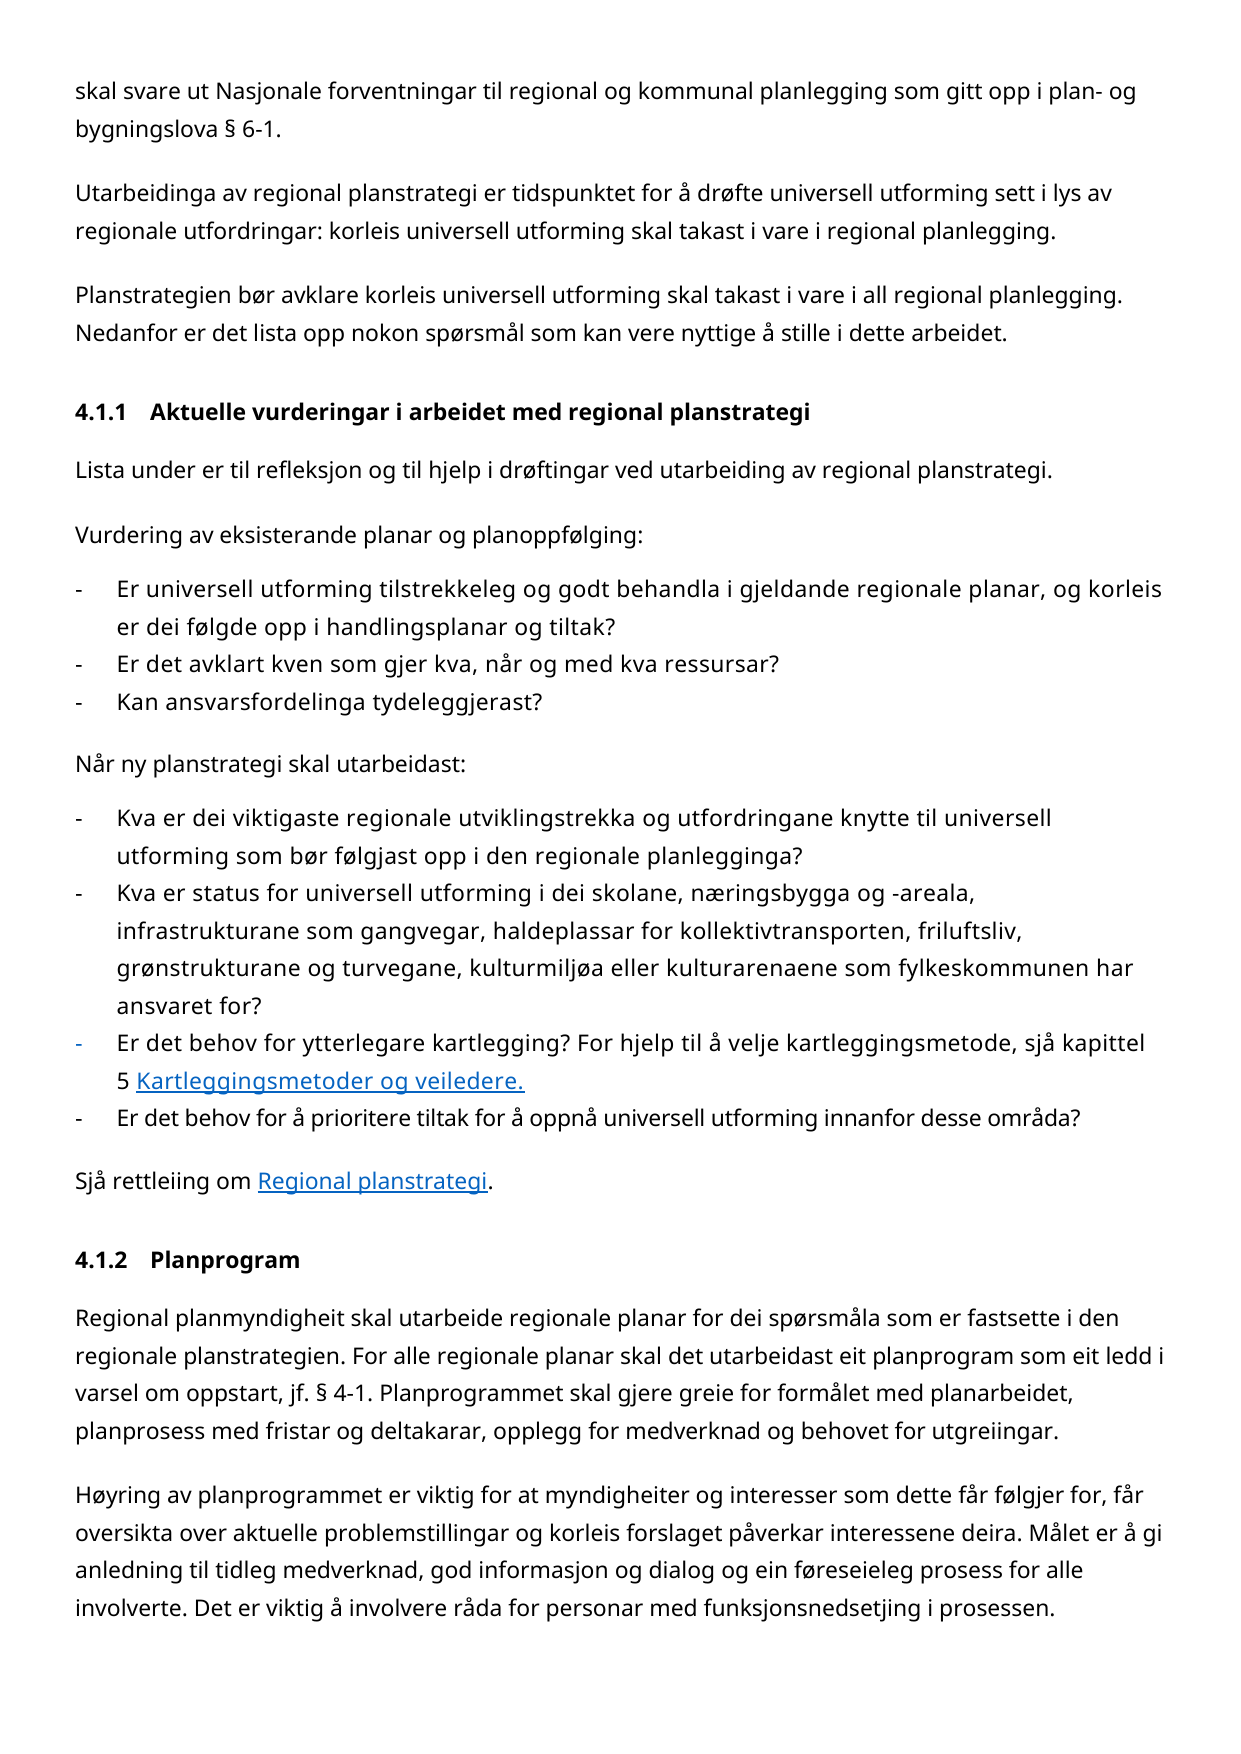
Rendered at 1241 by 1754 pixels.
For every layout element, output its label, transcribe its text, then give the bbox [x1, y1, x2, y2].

list Er universell utforming tilstrekkeleg og godt behandla i gjeldande regionale planar, og korleis er dei følgde opp i handlingsplanar og tiltak? [75, 573, 1165, 642]
text Lista under er til refleksjon og til hjelp i drøftingar ved utarbeiding av regional planstrategi. [75, 454, 1165, 485]
list Er det avklart kven som gjer kva, når og med kva ressursar? [75, 648, 1165, 679]
text Regional planmyndigheit skal utarbeide regionale planar for dei spørsmåla som er fastsette i den regionale planstrategien. For alle regionale planar skal det utarbeidast eit planprogram som eit ledd i varsel om oppstart, jf. § 4-1. Planprogrammet skal gjere greie for formålet med planarbeidet, planprosess med fristar og deltakarar, opplegg for medverknad og behovet for utgreiingar. [75, 1302, 1165, 1446]
list Kva er dei viktigaste regionale utviklingstrekka og utfordringane knytte til universell utforming som bør følgjast opp i den regionale planlegginga? [75, 802, 1165, 871]
text Høyring av planprogrammet er viktig for at myndigheiter og interesser som dette får følgjer for, får oversikta over aktuelle problemstillingar og korleis forslaget påverkar interessene deira. Målet er å gi anledning til tidleg medverknad, god informasjon og dialog og ein føreseieleg prosess for alle involverte. Det er viktig å involvere råda for personar med funksjonsnedsetjing i prosessen. [75, 1479, 1165, 1623]
text Når ny planstrategi skal utarbeidast: [75, 748, 1165, 779]
text Utarbeidinga av regional planstrategi er tidspunktet for å drøfte universell utforming sett i lys av regionale utfordringar: korleis universell utforming skal takast i vare i regional planlegging. [75, 177, 1165, 246]
list Kan ansvarsfordelinga tydeleggjerast? [75, 685, 1165, 717]
list Er det behov for ytterlegare kartlegging? For hjelp til å velje kartleggingsmetode, sjå kapittel 5 Kartleggingsmetoder og veiledere. [75, 1027, 1165, 1096]
text Vurdering av eksisterande planar og planoppfølging: [75, 519, 1165, 550]
subtitle Planprogram [75, 1244, 1165, 1275]
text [75, 75, 1165, 144]
text Planstrategien bør avklare korleis universell utforming skal takast i vare i all regional planlegging. Nedanfor er det lista opp nokon spørsmål som kan vere nyttige å stille i dette arbeidet. [75, 279, 1165, 348]
list Kva er status for universell utforming i dei skolane, næringsbygga og -areala, infrastrukturane som gangvegar, haldeplassar for kollektivtransporten, friluftsliv, grønstrukturane og turvegane, kulturmiljøa eller kulturarenaene som fylkeskommunen har ansvaret for? [75, 877, 1165, 1021]
list Er det behov for å prioritere tiltak for å oppnå universell utforming innanfor desse områda? [75, 1102, 1165, 1133]
subtitle Aktuelle vurderingar i arbeidet med regional planstrategi [75, 396, 1165, 427]
text Sjå rettleiing om Regional planstrategi. [75, 1164, 1165, 1196]
